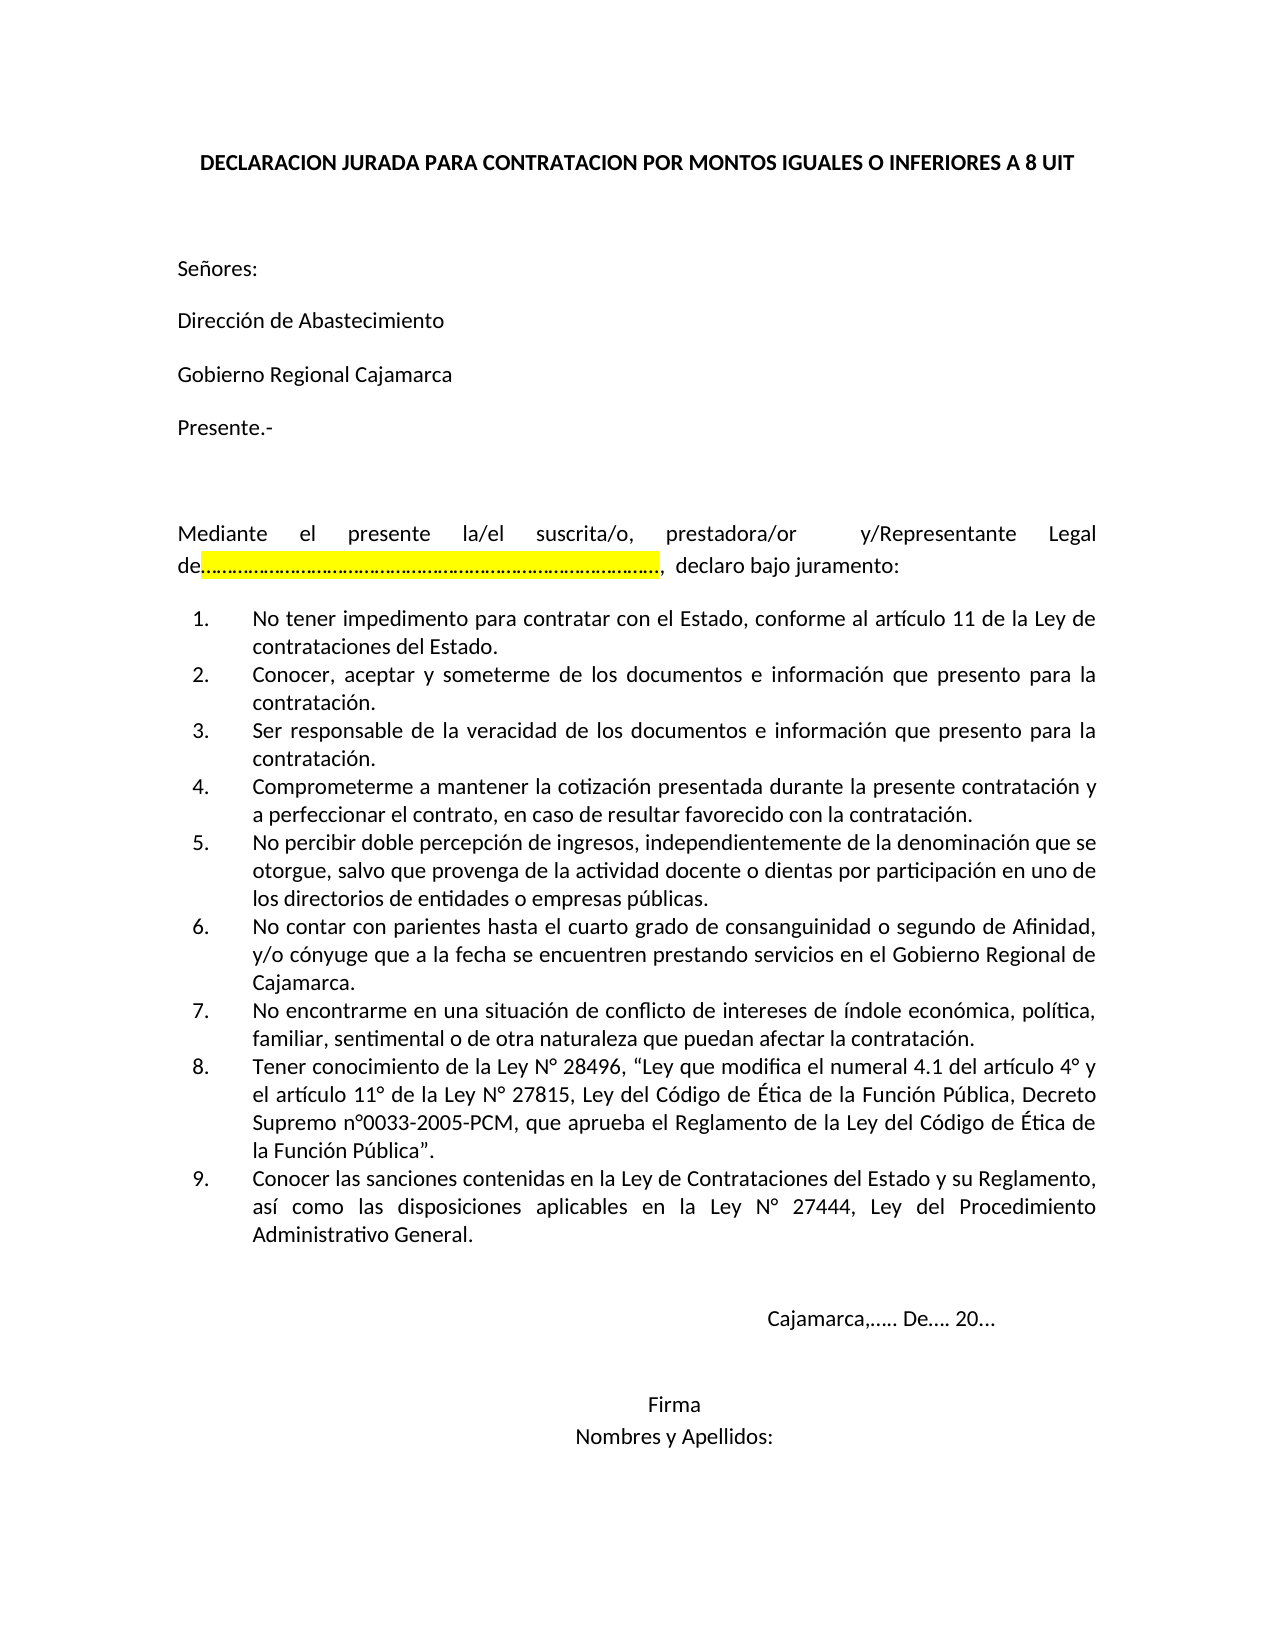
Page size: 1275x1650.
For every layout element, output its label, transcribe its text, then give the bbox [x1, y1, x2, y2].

text Cajamarca,….. De…. 20... [767, 1304, 1098, 1332]
list No encontrarme en una situación de conflicto de intereses de índole económica, política, familiar, sentimental o de otra naturaleza que puedan afectar la contratación. [192, 996, 1098, 1052]
text Gobierno Regional Cajamarca [177, 360, 1098, 388]
text DECLARACION JURADA PARA CONTRATACION POR MONTOS IGUALES O INFERIORES A 8 UIT [177, 148, 1098, 176]
list Conocer las sanciones contenidas en la Ley de Contrataciones del Estado y su Reglamento, así como las disposiciones aplicables en la Ley N° 27444, Ley del Procedimiento Administrativo General. [192, 1164, 1098, 1248]
text Mediante el presente la/el suscrita/o, prestadora/or y/Representante Legal de……………………………………………………………………………, declaro bajo juramento: [177, 519, 1098, 579]
list Tener conocimiento de la Ley N° 28496, “Ley que modifica el numeral 4.1 del artículo 4° y el artículo 11° de la Ley N° 27815, Ley del Código de Ética de la Función Pública, Decreto Supremo n°0033-2005-PCM, que aprueba el Reglamento de la Ley del Código de Ética de la Función Pública”. [192, 1052, 1098, 1164]
text Presente.- [177, 413, 1098, 441]
list Firma [251, 1390, 1098, 1418]
list No tener impedimento para contratar con el Estado, conforme al artículo 11 de la Ley de contrataciones del Estado. [192, 604, 1098, 660]
text Señores: [177, 254, 1098, 282]
text Dirección de Abastecimiento [177, 307, 1098, 335]
list No percibir doble percepción de ingresos, independientemente de la denominación que se otorgue, salvo que provenga de la actividad docente o dientas por participación en uno de los directorios de entidades o empresas públicas. [192, 828, 1098, 912]
list No contar con parientes hasta el cuarto grado de consanguinidad o segundo de Afinidad, y/o cónyuge que a la fecha se encuentren prestando servicios en el Gobierno Regional de Cajamarca. [192, 912, 1098, 996]
list Ser responsable de la veracidad de los documentos e información que presento para la contratación. [192, 716, 1098, 772]
list Conocer, aceptar y someterme de los documentos e información que presento para la contratación. [192, 660, 1098, 716]
list Comprometerme a mantener la cotización presentada durante la presente contratación y a perfeccionar el contrato, en caso de resultar favorecido con la contratación. [192, 772, 1098, 828]
list Nombres y Apellidos: [251, 1422, 1098, 1450]
